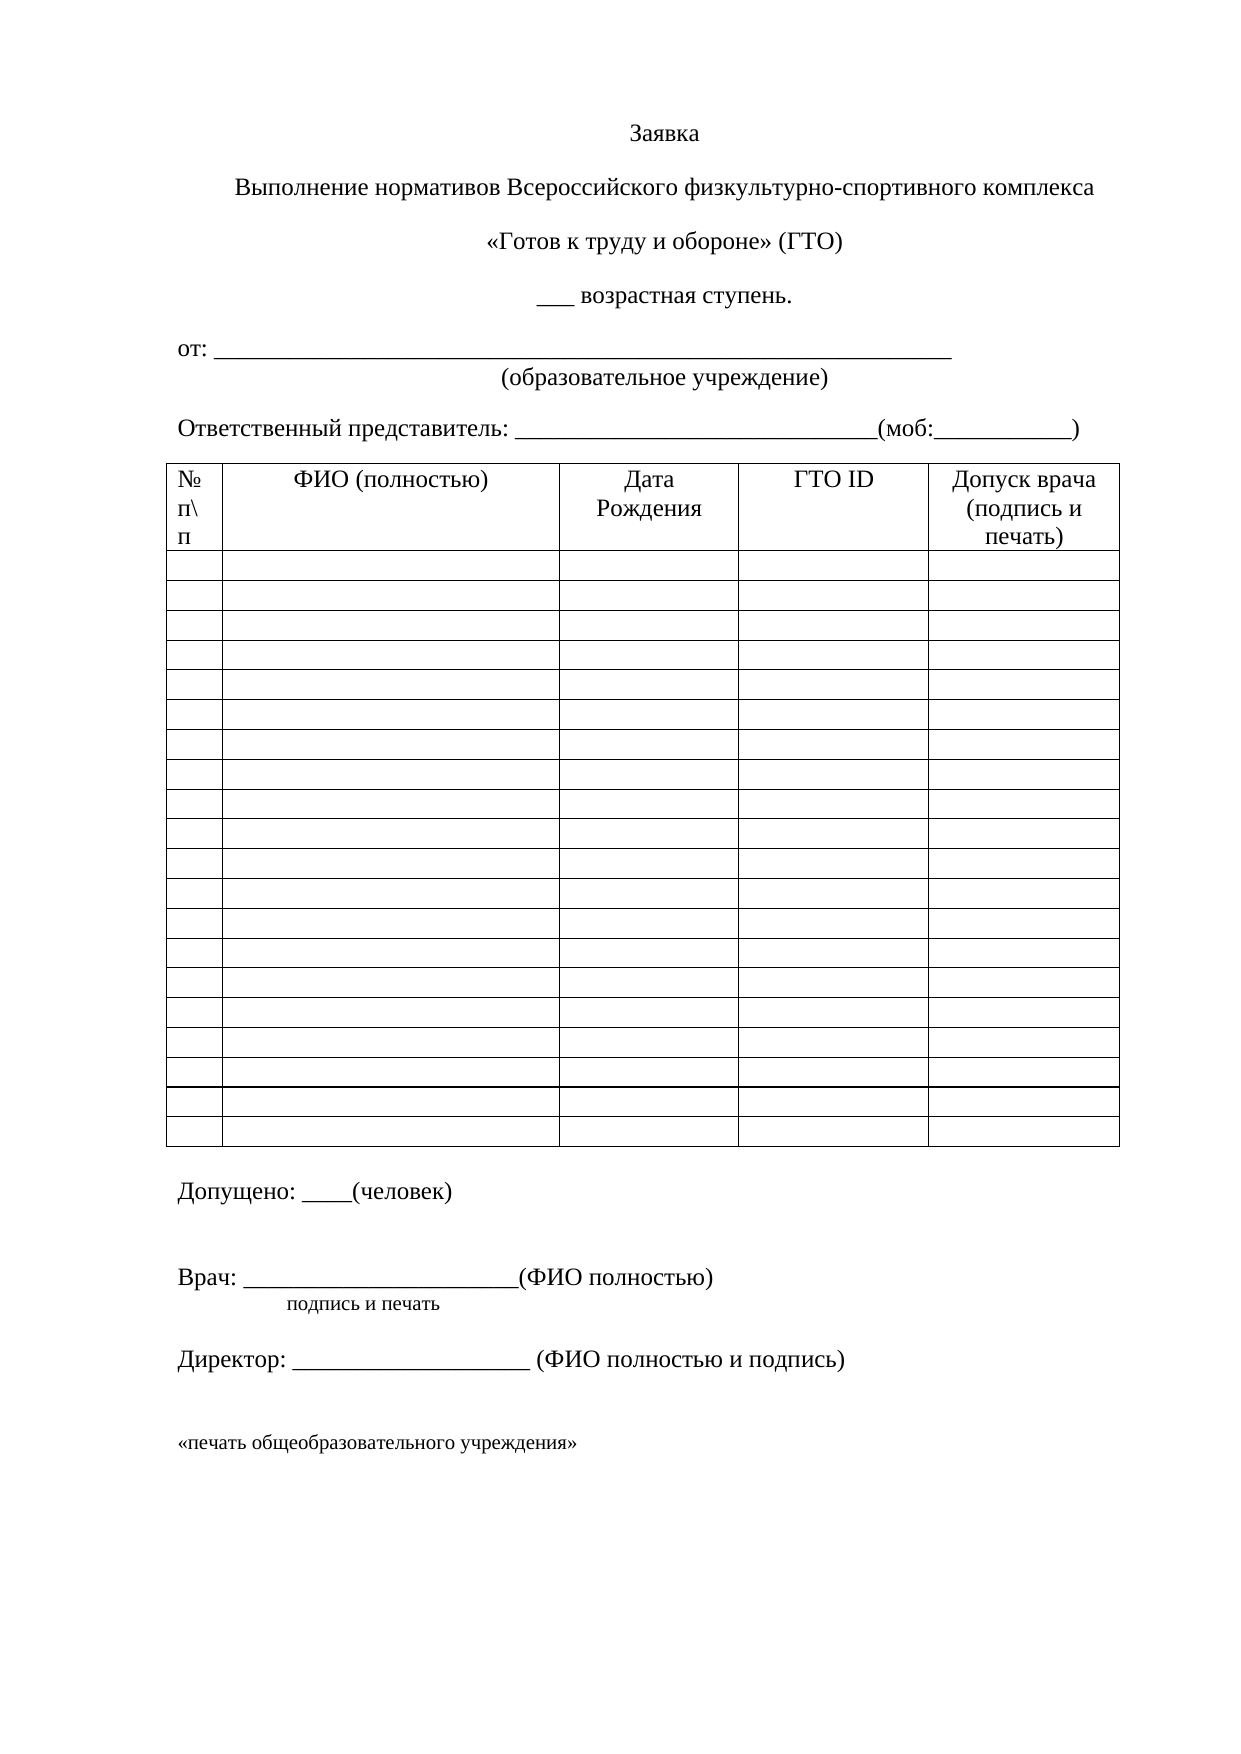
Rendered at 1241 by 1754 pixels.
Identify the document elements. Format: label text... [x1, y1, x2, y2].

text «Готов к труду и обороне» (ГТО) [177, 226, 1152, 254]
table_cell [560, 611, 738, 639]
table_cell [560, 909, 738, 937]
table_cell [167, 700, 222, 729]
table_cell [223, 700, 559, 729]
text Допущено: ____(человек) [177, 1176, 1152, 1204]
table_cell [223, 611, 559, 639]
table_cell [223, 879, 559, 908]
text Выполнение нормативов Всероссийского физкультурно-спортивного комплекса [177, 172, 1152, 201]
table_cell [739, 1117, 928, 1146]
table_cell [929, 998, 1119, 1027]
table_cell [223, 968, 559, 997]
table_cell [560, 790, 738, 818]
table_header ФИО (полностью) [223, 464, 559, 550]
text Директор: ___________________ (ФИО полностью и подпись) [177, 1344, 1152, 1372]
table_cell [929, 611, 1119, 639]
table_cell [929, 939, 1119, 967]
table_cell [223, 1088, 559, 1116]
table_cell [223, 819, 559, 848]
table_cell [929, 730, 1119, 759]
table_cell [739, 939, 928, 967]
table_cell [929, 968, 1119, 997]
table_cell [223, 998, 559, 1027]
table_cell [739, 909, 928, 937]
table_cell [929, 819, 1119, 848]
table_cell [167, 849, 222, 878]
table_cell [560, 998, 738, 1027]
table_cell [167, 611, 222, 639]
table_cell [167, 581, 222, 610]
table_cell [739, 968, 928, 997]
table_cell [929, 760, 1119, 788]
table_cell [167, 730, 222, 759]
table_cell [739, 998, 928, 1027]
text (образовательное учреждение) [177, 362, 1152, 391]
table_cell [929, 1058, 1119, 1086]
table_cell [560, 641, 738, 669]
table_cell [739, 790, 928, 818]
table_cell [929, 790, 1119, 818]
table_cell [223, 641, 559, 669]
table_cell [739, 700, 928, 729]
table_cell [929, 670, 1119, 699]
table_cell [167, 670, 222, 699]
table_cell [929, 700, 1119, 729]
table_cell [929, 1117, 1119, 1146]
table_cell [560, 879, 738, 908]
text «печать общеобразовательного учреждения» [177, 1430, 1152, 1454]
table_cell [739, 611, 928, 639]
table_cell [560, 1088, 738, 1116]
table_cell [739, 879, 928, 908]
table_cell [167, 1028, 222, 1057]
table_cell [167, 1058, 222, 1086]
text Заявка [177, 118, 1152, 147]
table_cell [223, 1028, 559, 1057]
table_cell [560, 581, 738, 610]
text от: ___________________________________________________________ [177, 333, 1152, 362]
table_header ГТО ID [739, 464, 928, 550]
table_cell [223, 670, 559, 699]
table_cell [560, 700, 738, 729]
table_cell [929, 551, 1119, 580]
table_cell [739, 730, 928, 759]
table_cell [223, 849, 559, 878]
table_cell [167, 939, 222, 967]
table_cell [223, 1117, 559, 1146]
table_cell [560, 760, 738, 788]
table_cell [929, 581, 1119, 610]
table_cell [739, 760, 928, 788]
table_cell [167, 998, 222, 1027]
text Ответственный представитель: _____________________________(моб:___________) [177, 413, 1152, 441]
table_cell [560, 1117, 738, 1146]
table_cell [167, 909, 222, 937]
table_cell [560, 730, 738, 759]
table_header № п\п [167, 464, 222, 550]
table_cell [739, 819, 928, 848]
table_cell [560, 1028, 738, 1057]
table_cell [223, 581, 559, 610]
table_cell [223, 551, 559, 580]
table_cell [560, 968, 738, 997]
table_cell [739, 551, 928, 580]
table_cell [929, 641, 1119, 669]
table_cell [739, 849, 928, 878]
table_cell [223, 939, 559, 967]
table_cell [223, 909, 559, 937]
table_cell [223, 730, 559, 759]
table_cell [560, 1058, 738, 1086]
table_cell [929, 849, 1119, 878]
table_cell [560, 551, 738, 580]
table_cell [167, 819, 222, 848]
table_cell [929, 1088, 1119, 1116]
table_cell [560, 849, 738, 878]
table_cell [739, 1088, 928, 1116]
text ___ возрастная ступень. [177, 280, 1152, 308]
table_cell [929, 909, 1119, 937]
table_header Допуск врача (подпись и печать) [929, 464, 1119, 550]
text Врач: ______________________(ФИО полностью) [177, 1262, 1152, 1291]
table_cell [739, 670, 928, 699]
table_cell [739, 1028, 928, 1057]
table_cell [739, 1058, 928, 1086]
table_cell [167, 551, 222, 580]
text подпись и печать [177, 1291, 1152, 1315]
table_cell [560, 939, 738, 967]
table_cell [560, 670, 738, 699]
table_cell [223, 1058, 559, 1086]
table_cell [167, 1117, 222, 1146]
table_cell [167, 879, 222, 908]
table_cell [167, 790, 222, 818]
table_cell [929, 879, 1119, 908]
table_cell [739, 641, 928, 669]
table_cell [167, 760, 222, 788]
table_cell [167, 968, 222, 997]
table_cell [560, 819, 738, 848]
table_cell [167, 641, 222, 669]
table_cell [223, 790, 559, 818]
table_header Дата Рождения [560, 464, 738, 550]
table_cell [223, 760, 559, 788]
table_cell [167, 1088, 222, 1116]
table_cell [929, 1028, 1119, 1057]
table_cell [739, 581, 928, 610]
